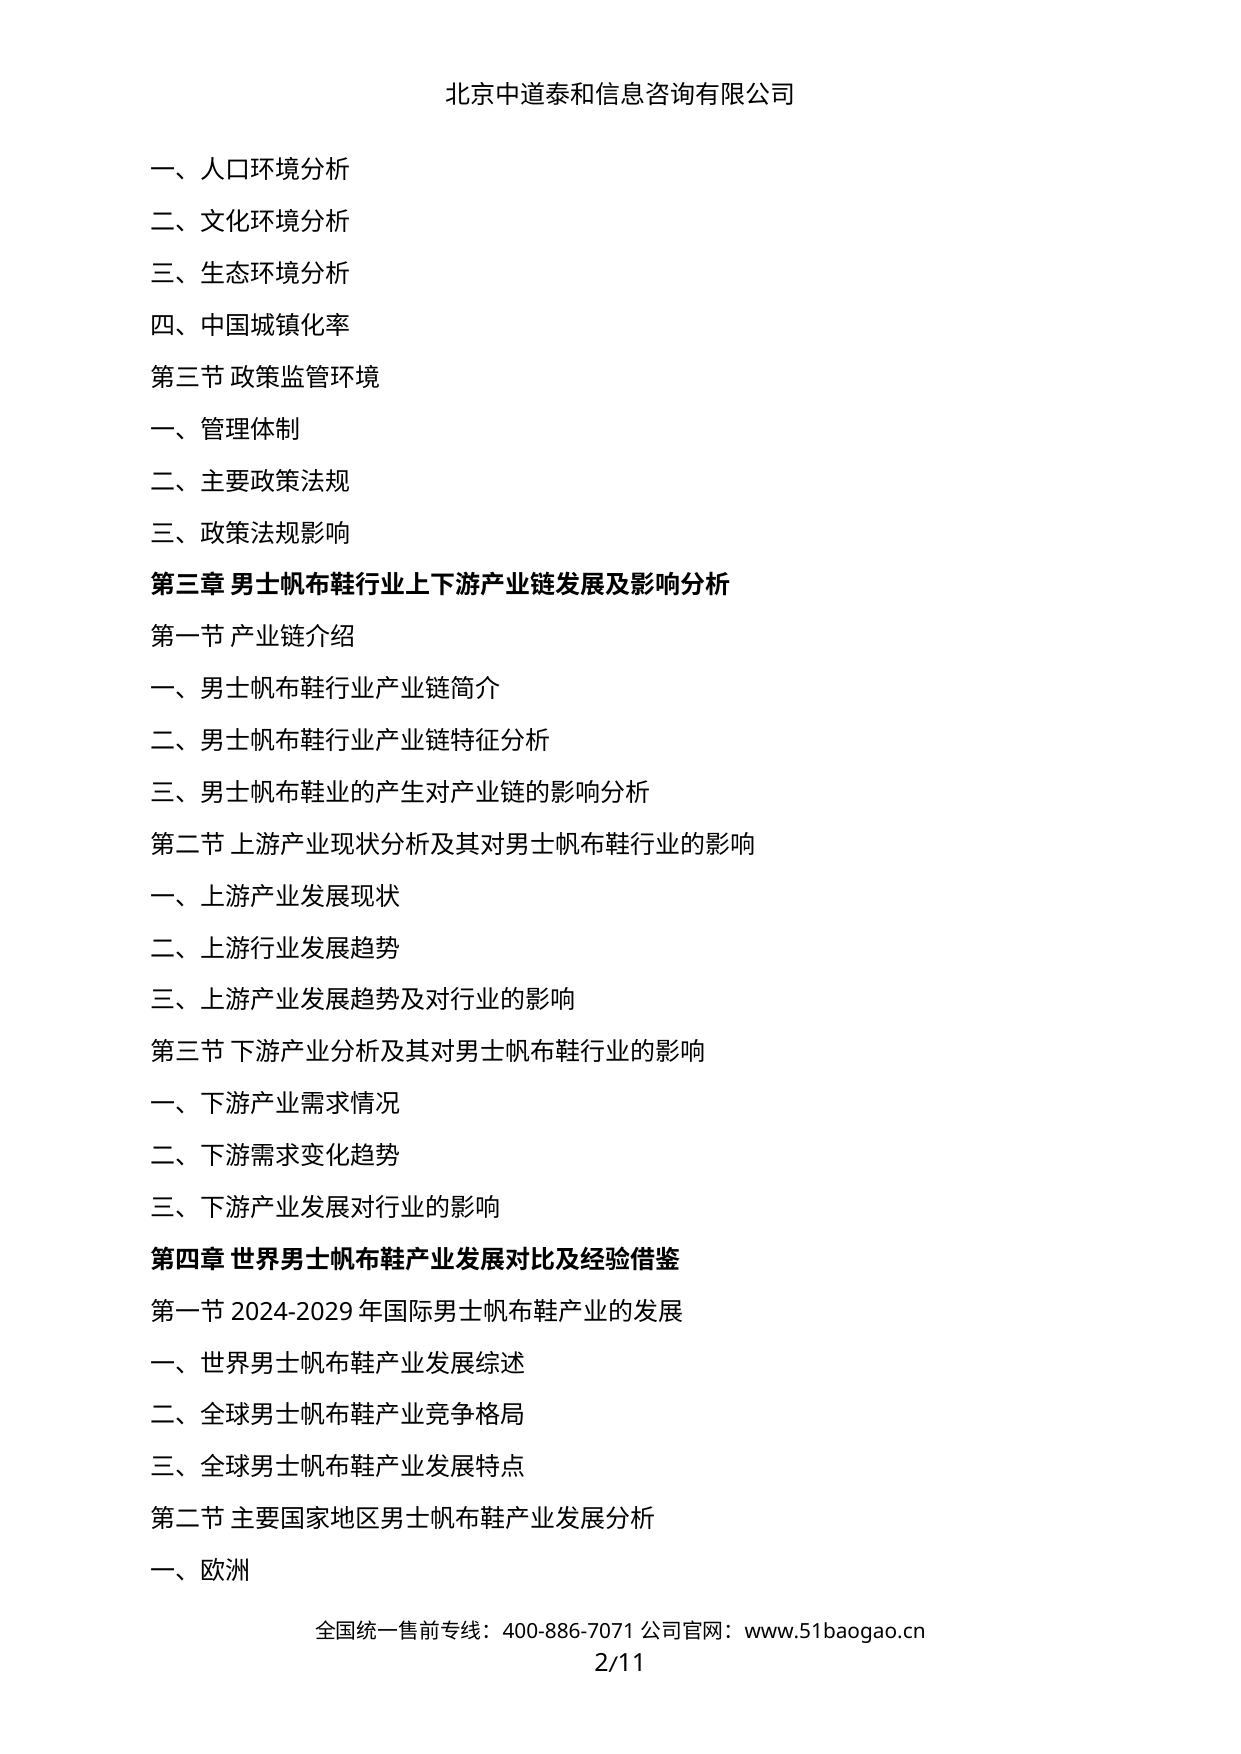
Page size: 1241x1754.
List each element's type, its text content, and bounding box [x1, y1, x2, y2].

text 二、全球男士帆布鞋产业竞争格局 [150, 1395, 1090, 1431]
text 二、文化环境分析 [150, 202, 1090, 238]
text 三、生态环境分析 [150, 254, 1090, 290]
text 一、世界男士帆布鞋产业发展综述 [150, 1343, 1090, 1379]
text 第二节 上游产业现状分析及其对男士帆布鞋行业的影响 [150, 824, 1090, 861]
text 一、上游产业发展现状 [150, 876, 1090, 912]
text 一、管理体制 [150, 409, 1090, 446]
text 三、上游产业发展趋势及对行业的影响 [150, 980, 1090, 1016]
text 三、男士帆布鞋业的产生对产业链的影响分析 [150, 772, 1090, 809]
text 一、下游产业需求情况 [150, 1084, 1090, 1120]
text 二、男士帆布鞋行业产业链特征分析 [150, 721, 1090, 757]
text 第三节 下游产业分析及其对男士帆布鞋行业的影响 [150, 1032, 1090, 1068]
text 一、男士帆布鞋行业产业链简介 [150, 669, 1090, 705]
text 第四章 世界男士帆布鞋产业发展对比及经验借鉴 [150, 1239, 1090, 1276]
text 第二节 主要国家地区男士帆布鞋产业发展分析 [150, 1499, 1090, 1535]
text 二、下游需求变化趋势 [150, 1136, 1090, 1172]
text 第一节 产业链介绍 [150, 617, 1090, 653]
text 第一节 2024-2029年国际男士帆布鞋产业的发展 [150, 1291, 1090, 1327]
text 一、欧洲 [150, 1551, 1090, 1587]
text 二、上游行业发展趋势 [150, 928, 1090, 964]
text 四、中国城镇化率 [150, 306, 1090, 342]
text 三、全球男士帆布鞋产业发展特点 [150, 1447, 1090, 1483]
text 二、主要政策法规 [150, 461, 1090, 497]
text 一、人口环境分析 [150, 150, 1090, 186]
text 第三节 政策监管环境 [150, 357, 1090, 394]
text 第三章 男士帆布鞋行业上下游产业链发展及影响分析 [150, 565, 1090, 601]
text 三、政策法规影响 [150, 513, 1090, 549]
text 三、下游产业发展对行业的影响 [150, 1187, 1090, 1224]
